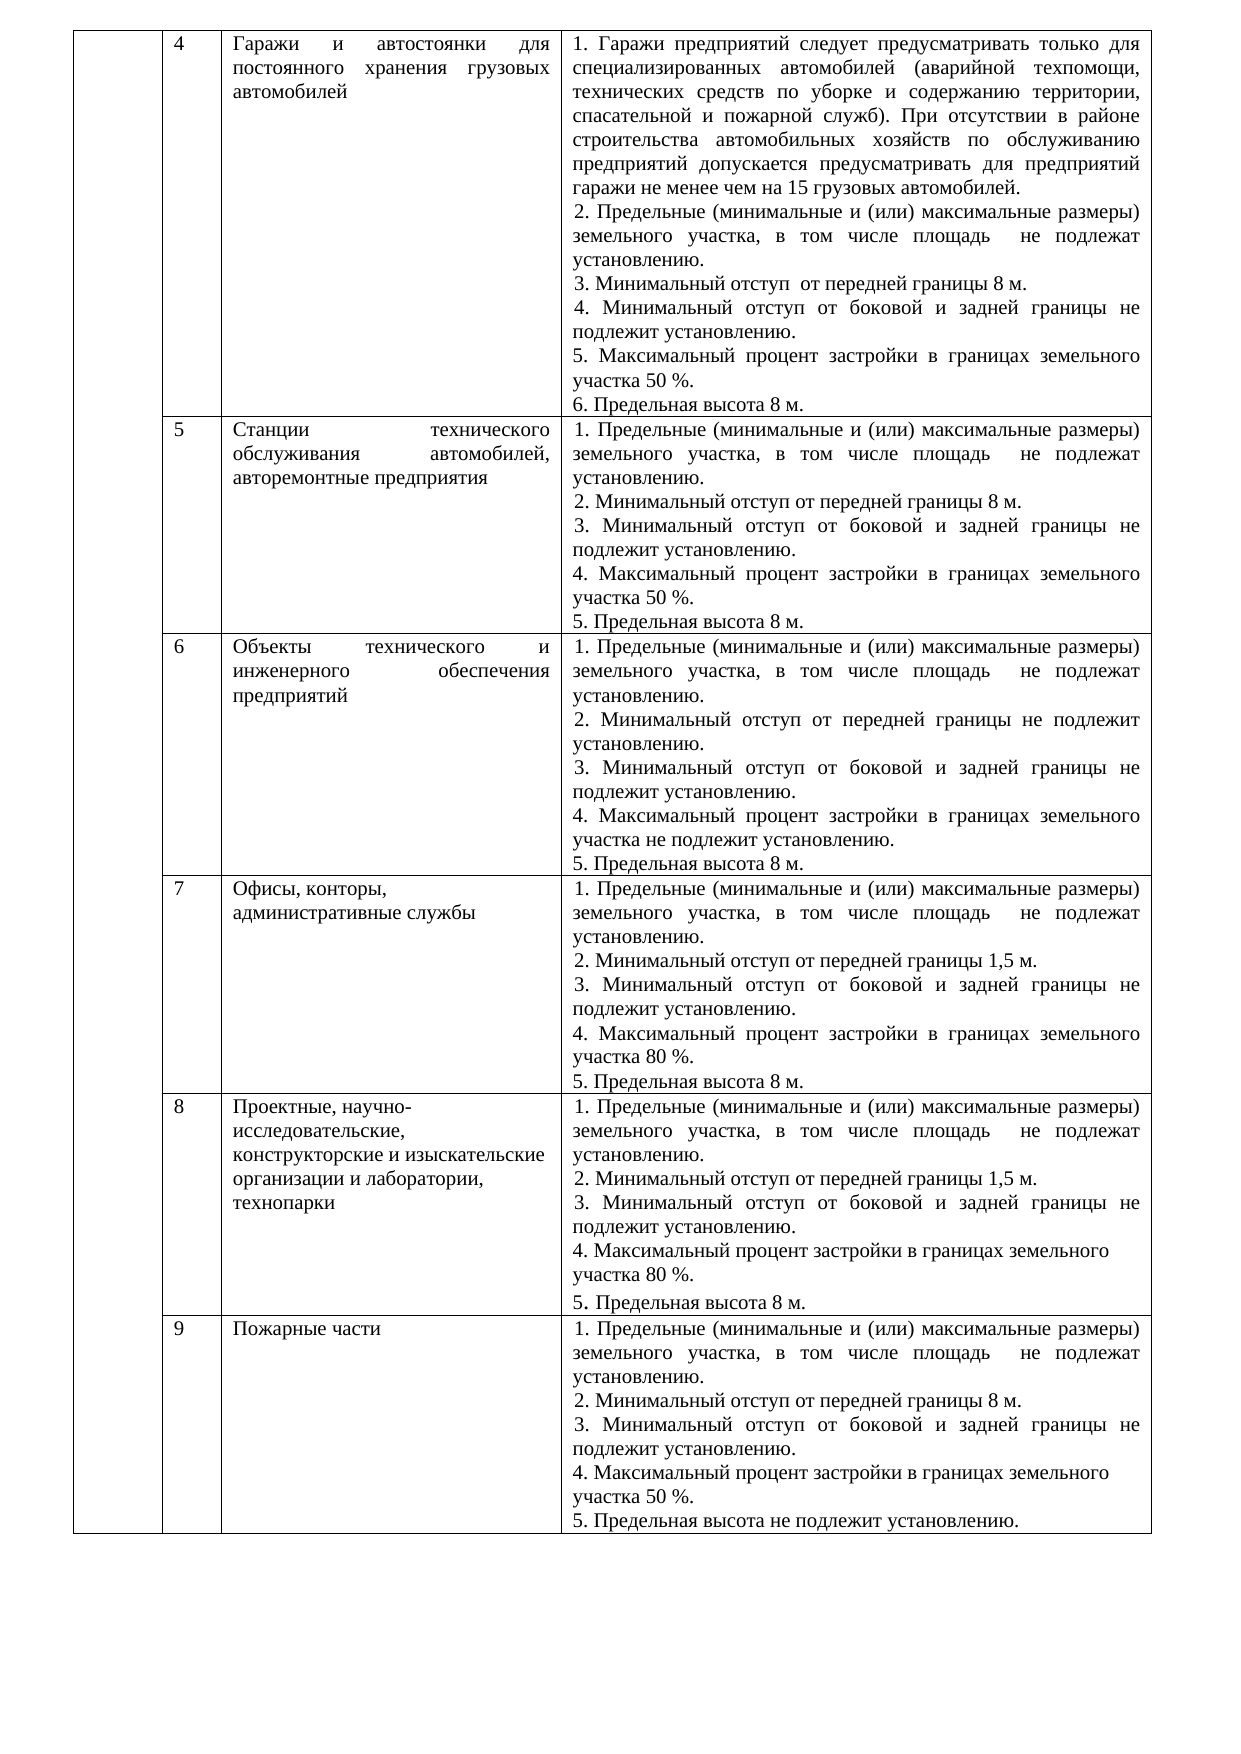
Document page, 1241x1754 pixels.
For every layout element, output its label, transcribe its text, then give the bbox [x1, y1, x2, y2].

table_cell Офисы, конторы, административные службы [222, 876, 561, 1093]
table_cell Проектные, научно-исследовательские, конструкторские и изыскательские организации и лаборатории, технопарки [222, 1094, 561, 1315]
table_cell 1. Предельные (минимальные и (или) максимальные размеры) земельного участка, в том числе площадь не подлежат установлению. 2. Минимальный отступ от передней границы не подлежит установлению. 3. Минимальный отступ от боковой и задней границы не подлежит установлению. 4. Максимальный процент застройки в границах земельного участка не подлежит установлению. 5. Предельная высота 8 м. [562, 634, 1151, 875]
table_cell 9 [163, 1316, 221, 1532]
table_cell 1. Предельные (минимальные и (или) максимальные размеры) земельного участка, в том числе площадь не подлежат установлению. 2. Минимальный отступ от передней границы 1,5 м. 3. Минимальный отступ от боковой и задней границы не подлежит установлению. 4. Максимальный процент застройки в границах земельного участка 80 %. 5. Предельная высота 8 м. [562, 876, 1151, 1093]
table_cell 5 [163, 417, 221, 633]
table_cell Станции технического обслуживания автомобилей, авторемонтные предприятия [222, 417, 561, 633]
table_cell 1. Предельные (минимальные и (или) максимальные размеры) земельного участка, в том числе площадь не подлежат установлению. 2. Минимальный отступ от передней границы 1,5 м. 3. Минимальный отступ от боковой и задней границы не подлежит установлению. 4. Максимальный процент застройки в границах земельного участка 80 %. 5. Предельная высота 8 м. [562, 1094, 1151, 1315]
table_cell 8 [163, 1094, 221, 1315]
table_cell 6 [163, 634, 221, 875]
table_cell 7 [163, 876, 221, 1093]
table_cell 4 [163, 31, 221, 416]
table_cell 1. Предельные (минимальные и (или) максимальные размеры) земельного участка, в том числе площадь не подлежат установлению. 2. Минимальный отступ от передней границы 8 м. 3. Минимальный отступ от боковой и задней границы не подлежит установлению. 4. Максимальный процент застройки в границах земельного участка 50 %. 5. Предельная высота не подлежит установлению. [562, 1316, 1151, 1532]
table_cell Пожарные части [222, 1316, 561, 1532]
table_cell Гаражи и автостоянки для постоянного хранения грузовых автомобилей [222, 31, 561, 416]
table_cell 1. Гаражи предприятий следует предусматривать только для специализированных автомобилей (аварийной техпомощи, технических средств по уборке и содержанию территории, спасательной и пожарной служб). При отсутствии в районе строительства автомобильных хозяйств по обслуживанию предприятий допускается предусматривать для предприятий гаражи не менее чем на 15 грузовых автомобилей. 2. Предельные (минимальные и (или) максимальные размеры) земельного участка, в том числе площадь не подлежат установлению. 3. Минимальный отступ от передней границы 8 м. 4. Минимальный отступ от боковой и задней границы не подлежит установлению. 5. Максимальный процент застройки в границах земельного участка 50 %. 6. Предельная высота 8 м. [562, 31, 1151, 416]
table_cell 1. Предельные (минимальные и (или) максимальные размеры) земельного участка, в том числе площадь не подлежат установлению. 2. Минимальный отступ от передней границы 8 м. 3. Минимальный отступ от боковой и задней границы не подлежит установлению. 4. Максимальный процент застройки в границах земельного участка 50 %. 5. Предельная высота 8 м. [562, 417, 1151, 633]
table_cell Объекты технического и инженерного обеспечения предприятий [222, 634, 561, 875]
